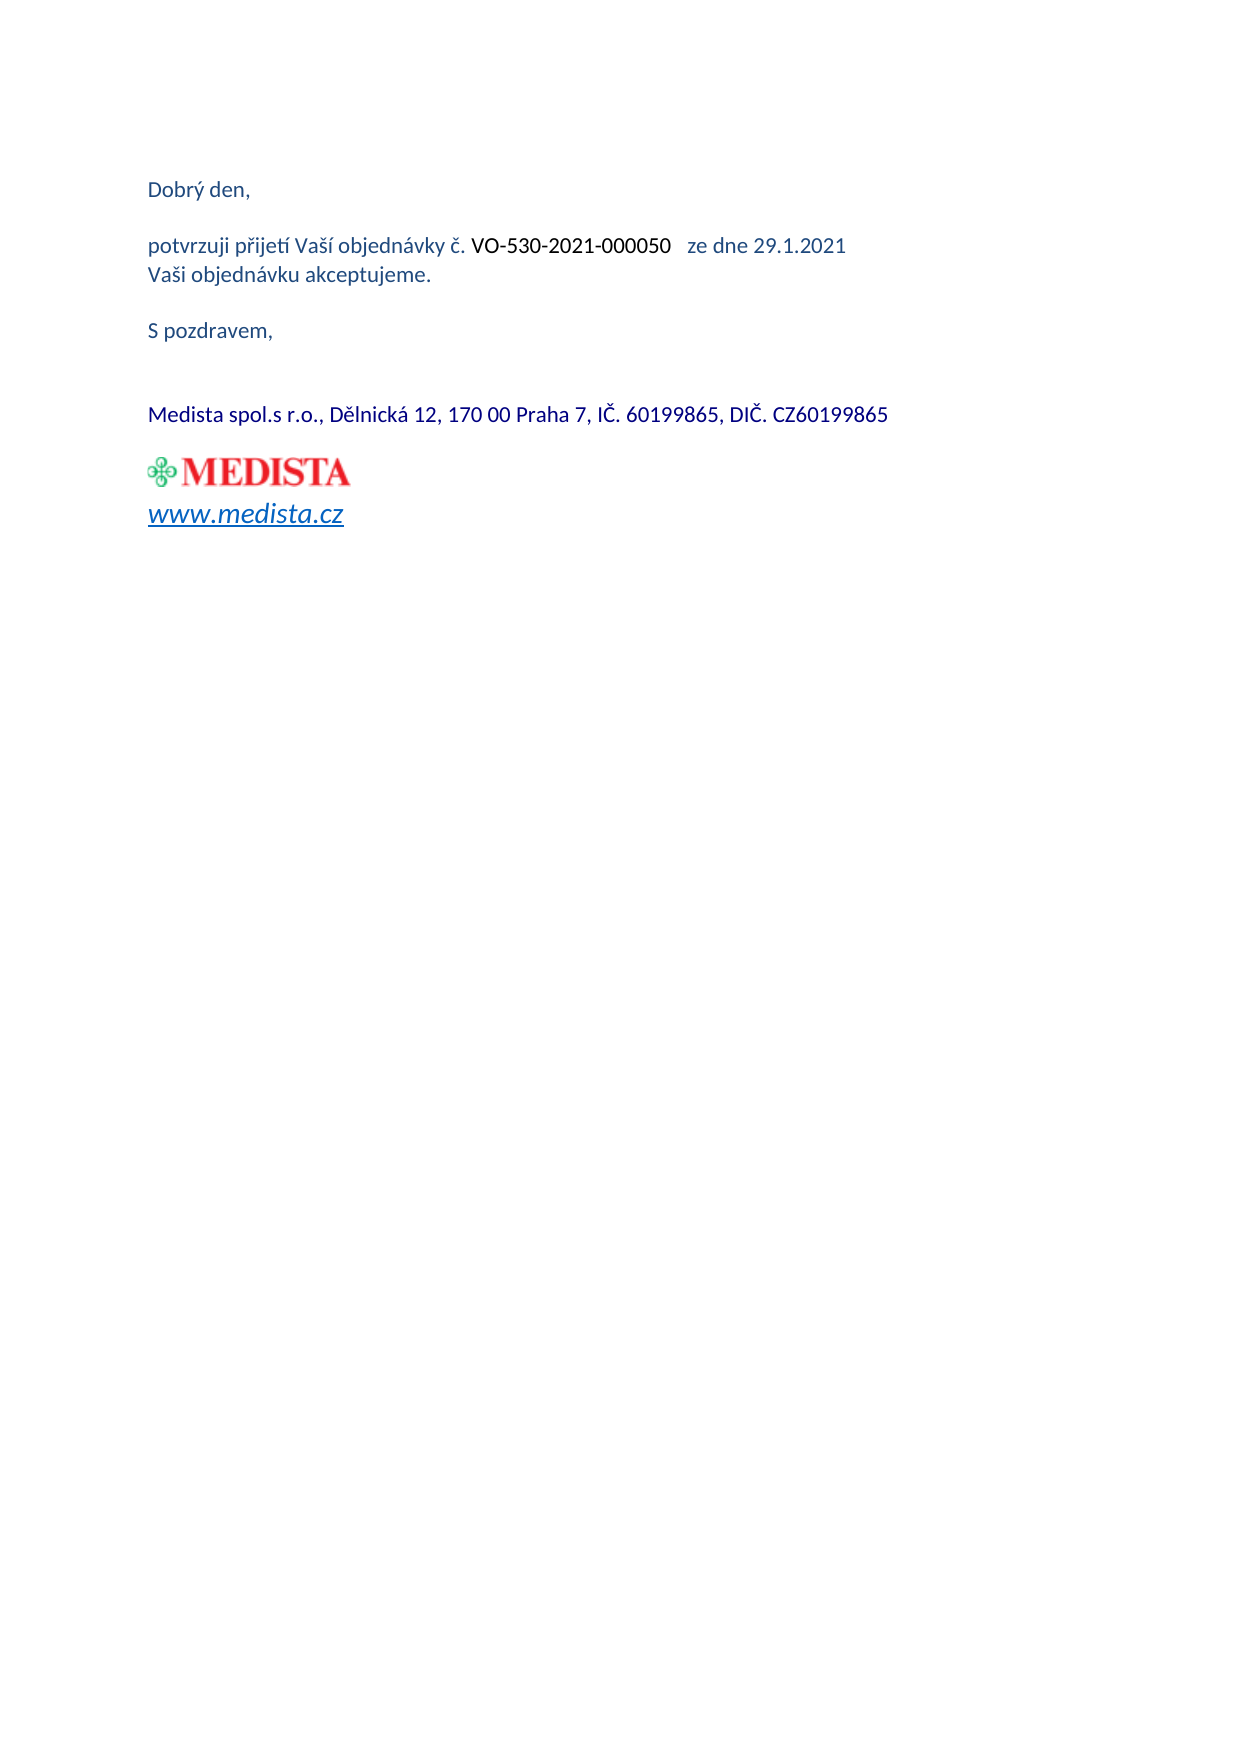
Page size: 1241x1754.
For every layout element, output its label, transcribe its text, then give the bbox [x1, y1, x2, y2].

text Dobrý den, [148, 176, 1093, 204]
text S pozdravem, [148, 316, 1093, 344]
text potvrzuji přijetí Vaší objednávky č. VO-530-2021-000050 ze dne 29.1.2021 [148, 232, 1093, 260]
text Medista spol.s r.o., Dělnická 12, 170 00 Praha 7, IČ. 60199865, DIČ. CZ60199865 [148, 400, 1093, 428]
text www.medista.cz [148, 495, 1093, 531]
picture [147, 457, 351, 487]
text Vaši objednávku akceptujeme. [148, 260, 1093, 288]
